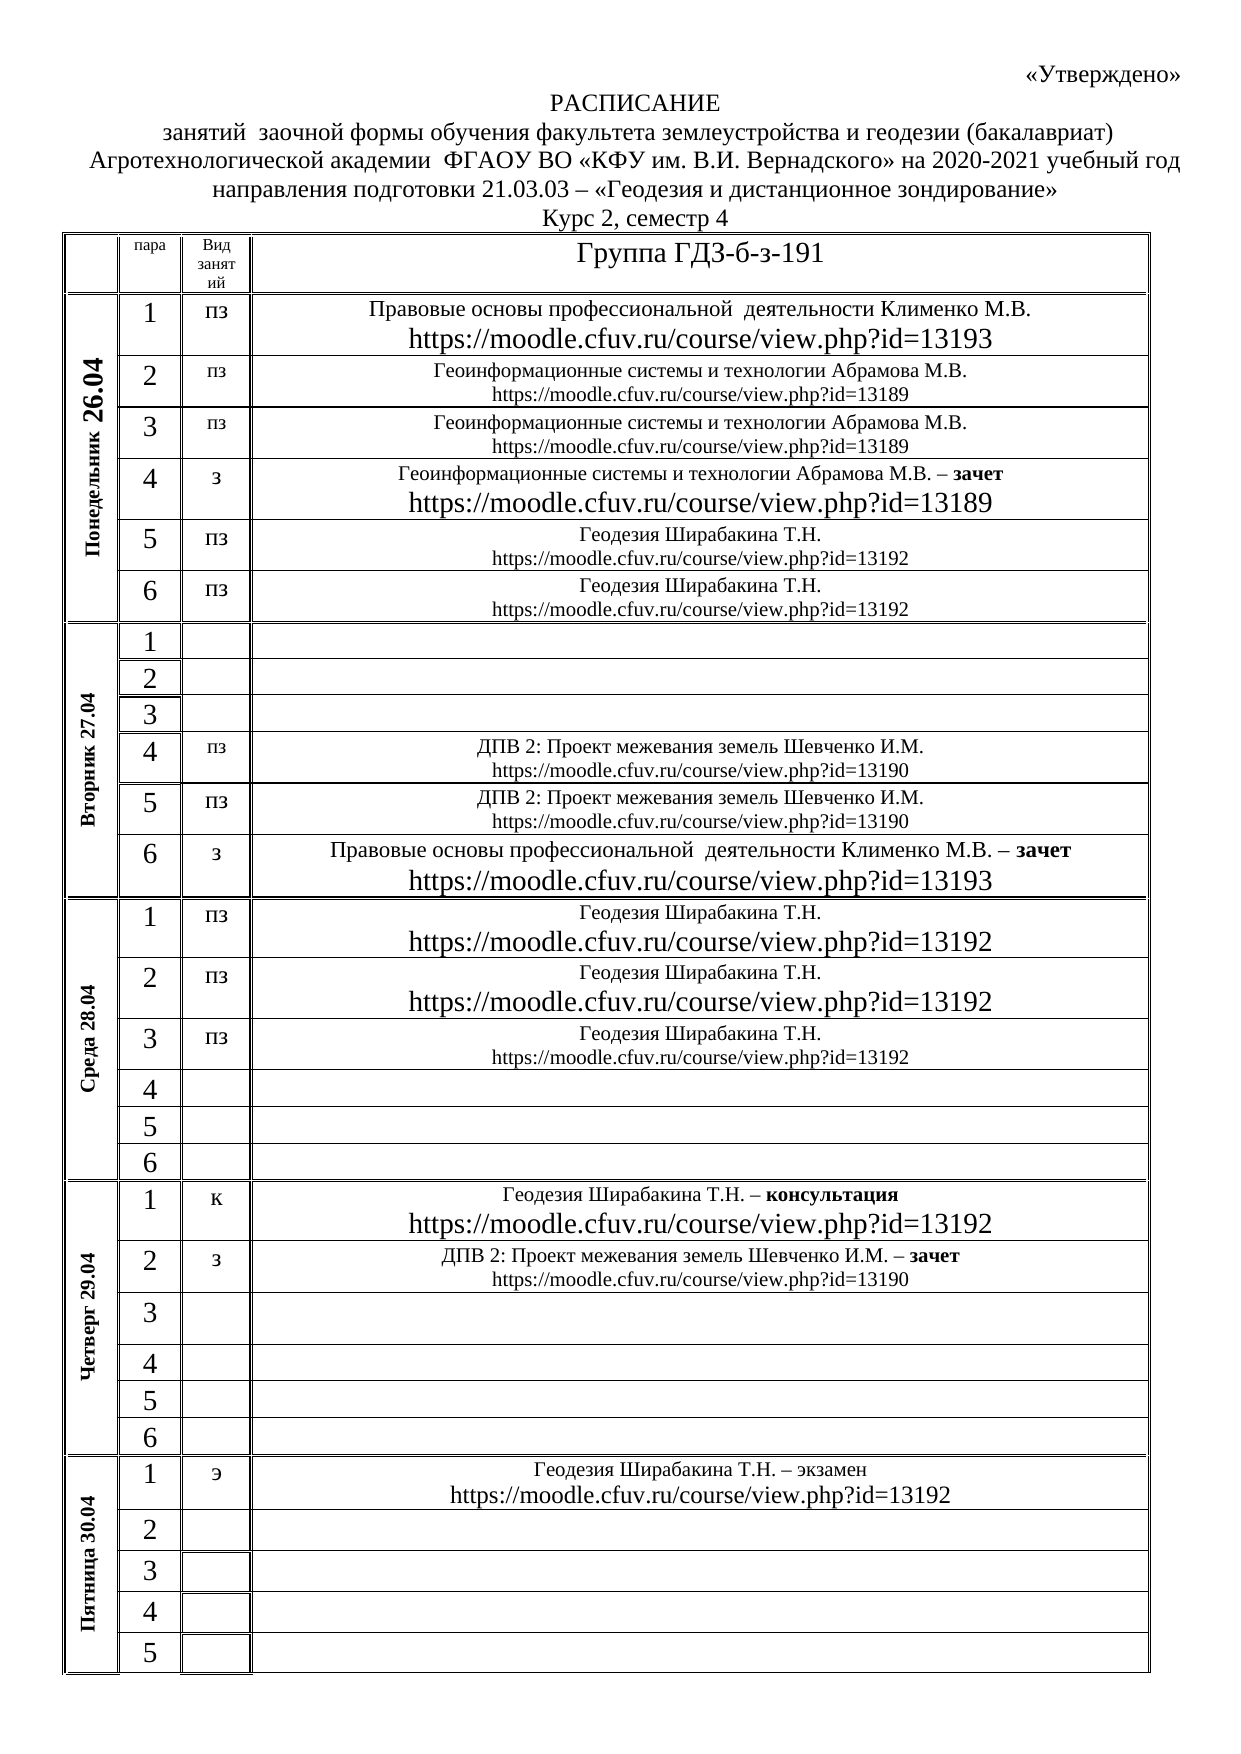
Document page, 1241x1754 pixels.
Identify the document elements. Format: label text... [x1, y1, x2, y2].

table_cell 5 [120, 1107, 180, 1142]
table_cell 2 [120, 661, 180, 694]
table_cell к [183, 1182, 249, 1240]
table_cell з [183, 835, 249, 896]
table_cell 2 [120, 356, 180, 406]
table_cell пз [183, 356, 249, 406]
table_cell 5 [120, 1633, 180, 1672]
table_cell ДПВ 2: Проект межевания земель Шевченко И.М. – зачет https://moodle.cfuv.ru/course/view.php?id=13190 [253, 1241, 1148, 1292]
text «Утверждено» [797, 59, 1181, 88]
table_cell 1 [120, 295, 180, 355]
table_cell [253, 1070, 1148, 1106]
table_cell [183, 1293, 249, 1343]
table_cell ДПВ 2: Проект межевания земель Шевченко И.М. https://moodle.cfuv.ru/course/view.php?id=13190 [253, 732, 1148, 782]
table_cell Геоинформационные системы и технологии Абрамова М.В. – зачет https://moodle.cfuv.ru/course/view.php?id=13189 [253, 459, 1148, 518]
table_cell Четверг 29.04 [64, 1179, 118, 1453]
table_cell [253, 1345, 1148, 1380]
table_cell [183, 1144, 249, 1179]
table_cell 2 [120, 1241, 180, 1292]
table_cell пз [183, 520, 249, 570]
table_cell 4 [120, 734, 180, 782]
table_cell 6 [120, 1418, 180, 1453]
table_cell [183, 1070, 249, 1106]
table_cell пз [183, 295, 249, 355]
table_cell Геодезия Ширабакина Т.Н. – экзамен https://moodle.cfuv.ru/course/view.php?id=13192 [253, 1454, 1148, 1509]
table_cell з [183, 459, 249, 518]
table_cell 4 [120, 459, 180, 518]
table_cell [253, 659, 1148, 694]
table_cell 2 [120, 958, 180, 1018]
table_header Группа ГДЗ-б-з-191 [251, 235, 1148, 292]
table_cell Геодезия Ширабакина Т.Н. https://moodle.cfuv.ru/course/view.php?id=13192 [253, 1019, 1148, 1069]
table_cell 3 [120, 1019, 180, 1069]
table_cell ДПВ 2: Проект межевания земель Шевченко И.М. https://moodle.cfuv.ru/course/view.php?id=13190 [253, 784, 1148, 833]
table_cell Геоинформационные системы и технологии Абрамова М.В. https://moodle.cfuv.ru/course/view.php?id=13189 [253, 408, 1148, 458]
table_cell Геоинформационные системы и технологии Абрамова М.В. https://moodle.cfuv.ru/course/view.php?id=13189 [253, 356, 1148, 406]
table_cell [253, 1510, 1148, 1550]
table_cell [183, 1635, 249, 1672]
table_cell [183, 1553, 249, 1591]
table_cell пз [183, 408, 249, 458]
table_cell Геодезия Ширабакина Т.Н. https://moodle.cfuv.ru/course/view.php?id=13192 [253, 520, 1148, 570]
table_cell 6 [120, 835, 180, 896]
table_cell 6 [120, 571, 180, 621]
table_cell пз [183, 571, 249, 621]
table_cell пз [183, 784, 249, 833]
table_cell пз [183, 958, 249, 1018]
table_cell Геодезия Ширабакина Т.Н. https://moodle.cfuv.ru/course/view.php?id=13192 [253, 896, 1148, 957]
table_cell [183, 659, 249, 694]
table_cell [251, 621, 1150, 658]
table_header Вид занятий [182, 235, 251, 292]
table_cell Правовые основы профессиональной деятельности Клименко М.В. https://moodle.cfuv.ru/course/view.php?id=13193 [251, 292, 1150, 355]
table_cell 5 [120, 520, 180, 570]
table_cell 2 [120, 1510, 180, 1550]
table_cell пз [183, 900, 249, 957]
text занятий заочной формы обучения факультета землеустройства и геодезии (бакалавриат) Агротехнологической академии ФГАОУ ВО «КФУ им. В.И. Вернадского» на 2020-2021 учебный год [89, 117, 1181, 174]
table_cell 3 [120, 1551, 180, 1591]
table_cell 3 [120, 408, 180, 458]
table_cell [253, 1381, 1148, 1417]
table_cell [183, 695, 249, 731]
table_cell [253, 1592, 1148, 1632]
table_cell [253, 1418, 1148, 1453]
table_cell 1 [120, 624, 180, 658]
table_cell [183, 1345, 249, 1380]
table_cell [253, 1551, 1148, 1591]
table_cell 3 [120, 698, 180, 731]
table_cell 1 [120, 1457, 180, 1509]
table_cell э [183, 1457, 249, 1509]
table_cell Понедельник 26.04 [64, 292, 118, 621]
table_cell Пятница 30.04 [66, 1454, 117, 1672]
table_cell [183, 1381, 249, 1417]
text направления подготовки 21.03.03 – «Геодезия и дистанционное зондирование» [89, 174, 1181, 203]
table_cell 6 [120, 1144, 180, 1179]
table_cell [183, 1107, 249, 1142]
table_cell Геодезия Ширабакина Т.Н. – консультация https://moodle.cfuv.ru/course/view.php?id=13192 [251, 1179, 1150, 1240]
table_cell 1 [120, 900, 180, 957]
table_cell Геодезия Ширабакина Т.Н. https://moodle.cfuv.ru/course/view.php?id=13192 [253, 571, 1148, 621]
table_cell Вторник 27.04 [64, 621, 118, 896]
table_cell пз [183, 1019, 249, 1069]
table_cell [253, 1633, 1148, 1672]
table_cell Правовые основы профессиональной деятельности Клименко М.В. – зачет https://moodle.cfuv.ru/course/view.php?id=13193 [253, 835, 1148, 896]
table_cell 5 [120, 1381, 180, 1417]
text РАСПИСАНИЕ [89, 88, 1181, 117]
table_cell Геодезия Ширабакина Т.Н. https://moodle.cfuv.ru/course/view.php?id=13192 [253, 958, 1148, 1018]
table_cell 4 [120, 1345, 180, 1380]
table_header [66, 235, 118, 292]
table_cell 1 [120, 1182, 180, 1240]
table_cell [183, 1594, 249, 1632]
table_cell [253, 1293, 1148, 1343]
table_cell [183, 1418, 249, 1453]
table_cell 4 [120, 1592, 180, 1632]
table_cell з [183, 1241, 249, 1292]
table_cell 4 [120, 1070, 180, 1106]
table_cell 3 [120, 1293, 180, 1343]
table_cell [253, 1107, 1148, 1142]
table_cell [183, 624, 249, 658]
table_cell Среда 28.04 [66, 896, 117, 1179]
text Курс 2, семестр 4 [89, 203, 1181, 232]
table_cell [253, 1144, 1148, 1179]
table_cell [253, 695, 1148, 731]
table_cell 5 [120, 785, 180, 833]
table_cell [183, 1510, 249, 1550]
table_header пара [118, 233, 182, 292]
table_cell пз [183, 732, 249, 782]
